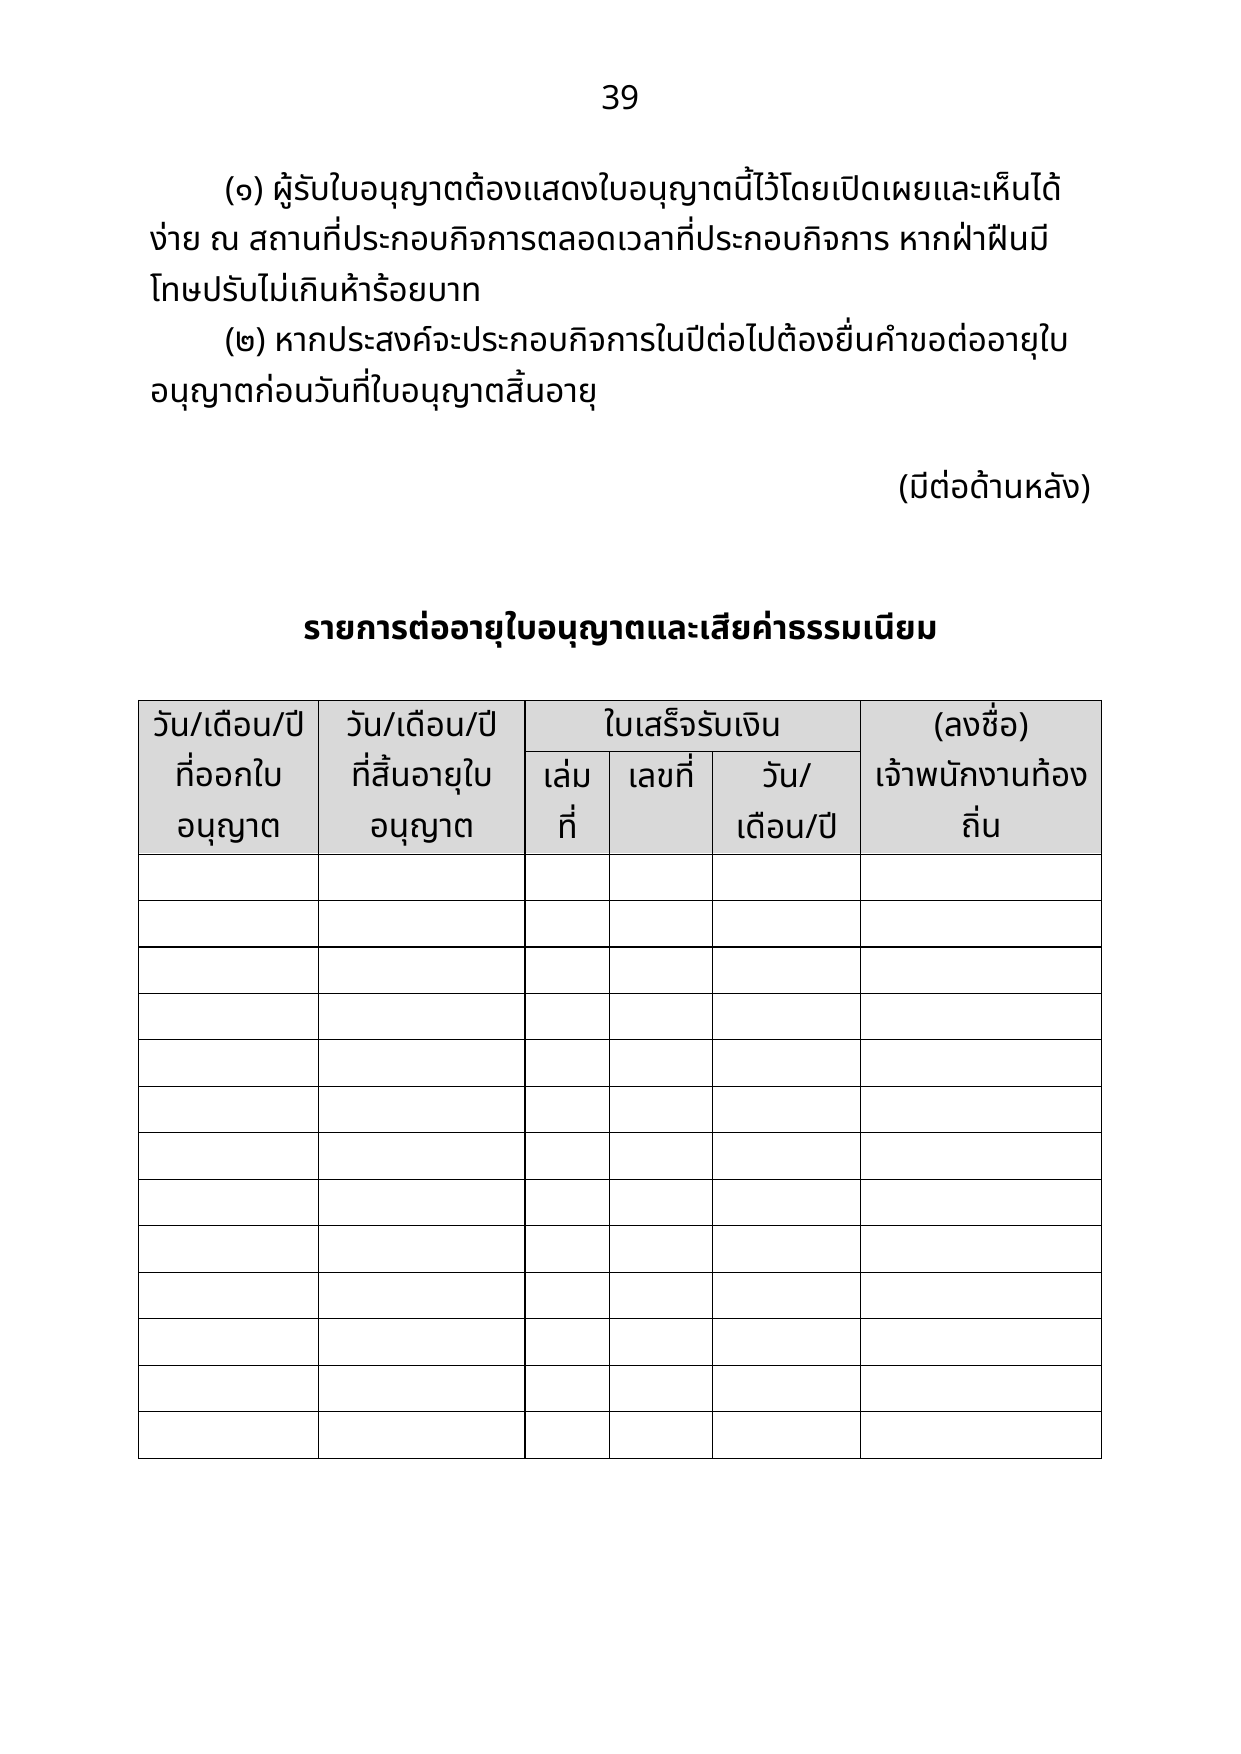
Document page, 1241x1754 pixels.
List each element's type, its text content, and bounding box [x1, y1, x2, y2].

table_cell [610, 855, 712, 900]
table_cell [139, 1180, 318, 1225]
table_cell [713, 994, 860, 1039]
table_header (ลงชื่อ) เจ้าพนักงานท้องถิ่น [861, 701, 1101, 853]
table_cell [139, 1319, 318, 1364]
text รายการต่ออายุใบอนุญาตและเสียค่าธรรมเนียม [150, 604, 1090, 654]
table_cell [861, 1180, 1101, 1225]
table_cell [139, 948, 318, 993]
text (มีต่อด้านหลัง) [150, 462, 1090, 513]
table_cell [526, 1180, 609, 1225]
table_cell [713, 1226, 860, 1272]
table_cell เลขที่ [610, 752, 712, 853]
table_cell วัน/เดือน/ปี [713, 752, 860, 853]
table_cell [610, 1087, 712, 1132]
table_cell [861, 855, 1101, 900]
table_cell [526, 1087, 609, 1132]
table_cell [610, 1366, 712, 1411]
table_cell [319, 1040, 524, 1086]
table_cell [139, 1366, 318, 1411]
table_cell [319, 901, 524, 946]
text (๑) ผู้รับใบอนุญาตต้องแสดงใบอนุญาตนี้ไว้โดยเปิดเผยและเห็นได้ง่าย ณ สถานที่ประกอบกิจการตลอดเวลาที่ประกอบกิจการ หากฝ่าฝืนมีโทษปรับไม่เกินห้าร้อยบาท [150, 164, 1090, 316]
table_cell [861, 1366, 1101, 1411]
text (๒) หากประสงค์จะประกอบกิจการในปีต่อไปต้องยื่นคำขอต่ออายุใบอนุญาตก่อนวันที่ใบอนุญาตสิ้นอายุ [150, 316, 1090, 417]
table_header วัน/เดือน/ปี ที่สิ้นอายุใบอนุญาต [319, 701, 524, 853]
table_cell [610, 1040, 712, 1086]
table_cell [861, 901, 1101, 946]
table_header ใบเสร็จรับเงิน [526, 701, 860, 751]
table_cell [610, 1133, 712, 1179]
table_cell [319, 1412, 524, 1457]
table_cell [713, 1319, 860, 1364]
table_cell [319, 1180, 524, 1225]
table_cell [713, 1366, 860, 1411]
table_cell [319, 1133, 524, 1179]
table_cell [526, 901, 609, 946]
table_cell [713, 901, 860, 946]
table_cell [861, 1040, 1101, 1086]
table_cell [861, 1226, 1101, 1272]
table_cell [610, 901, 712, 946]
table_cell [526, 1319, 609, 1364]
table_cell [861, 1133, 1101, 1179]
table_cell [139, 1226, 318, 1272]
table_cell [319, 1366, 524, 1411]
table_cell [610, 1226, 712, 1272]
table_cell [139, 1087, 318, 1132]
table_cell [861, 1412, 1101, 1457]
table_header วัน/เดือน/ปี ที่ออกใบอนุญาต [139, 701, 318, 853]
table_cell [713, 1133, 860, 1179]
table_cell [319, 1319, 524, 1364]
table_cell [319, 1087, 524, 1132]
table_cell [526, 1226, 609, 1272]
table_cell [526, 994, 609, 1039]
table_cell [526, 1412, 609, 1457]
table_cell [139, 1133, 318, 1179]
table_cell [139, 1273, 318, 1318]
table_cell [610, 994, 712, 1039]
table_cell [526, 855, 609, 900]
table_cell [861, 994, 1101, 1039]
table_cell [861, 948, 1101, 993]
table_cell [526, 1273, 609, 1318]
table_cell [526, 1366, 609, 1411]
table_cell [713, 948, 860, 993]
table_cell [319, 1273, 524, 1318]
table_cell [139, 855, 318, 900]
table_cell [319, 1226, 524, 1272]
table_cell [610, 1180, 712, 1225]
table_cell [861, 1319, 1101, 1364]
table_cell [713, 855, 860, 900]
table_cell [139, 994, 318, 1039]
table_cell [526, 948, 609, 993]
table_cell [713, 1412, 860, 1457]
table_cell [610, 1273, 712, 1318]
table_cell [713, 1273, 860, 1318]
table_cell [861, 1273, 1101, 1318]
table_cell [526, 1133, 609, 1179]
table_cell [139, 901, 318, 946]
table_cell [713, 1040, 860, 1086]
table_cell [610, 1412, 712, 1457]
table_cell [713, 1180, 860, 1225]
table_cell [139, 1412, 318, 1457]
table_cell [319, 855, 524, 900]
table_cell [139, 1040, 318, 1086]
table_cell [861, 1087, 1101, 1132]
table_cell เล่มที่ [526, 752, 609, 853]
table_cell [610, 1319, 712, 1364]
table_cell [319, 948, 524, 993]
table_cell [713, 1087, 860, 1132]
table_cell [610, 948, 712, 993]
table_cell [526, 1040, 609, 1086]
table_cell [319, 994, 524, 1039]
